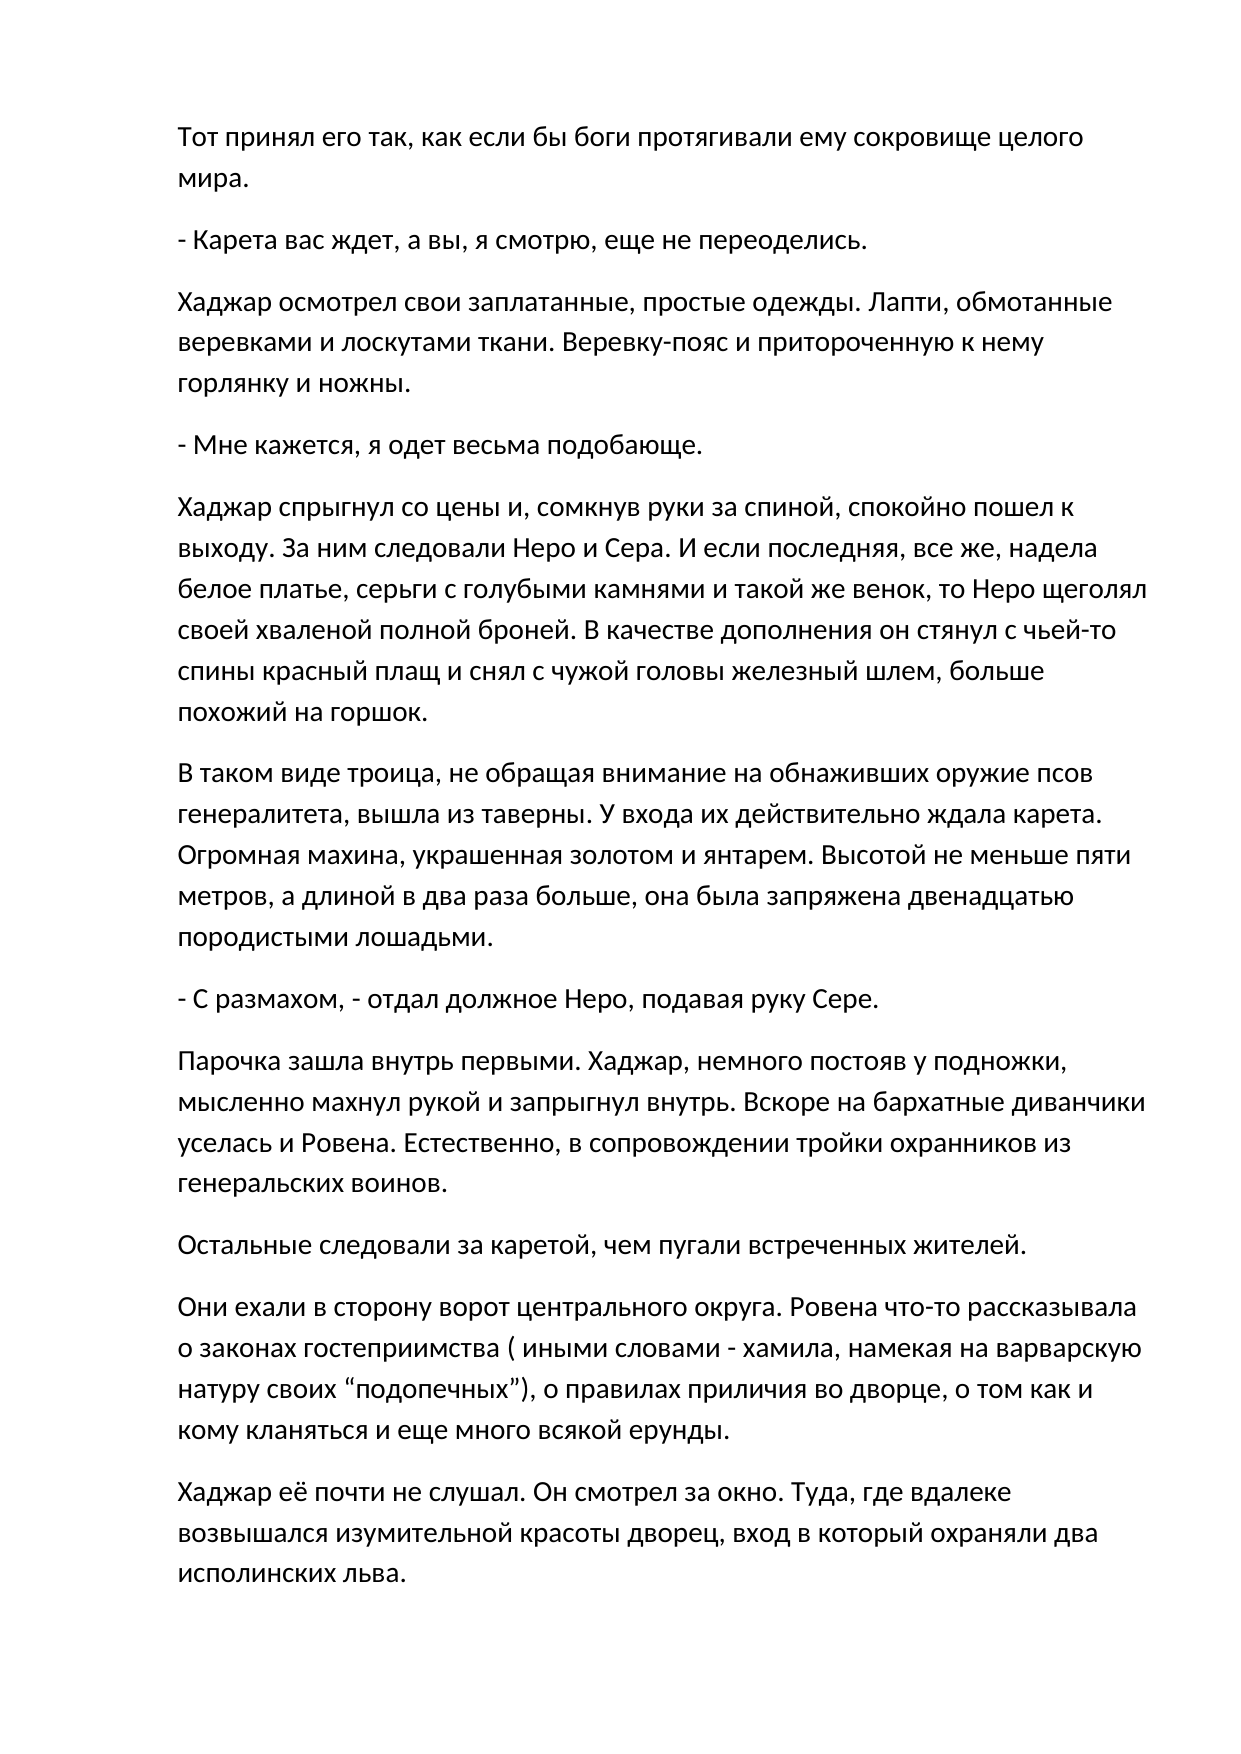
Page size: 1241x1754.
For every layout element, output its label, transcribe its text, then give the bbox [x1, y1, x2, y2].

text Хаджар осмотрел свои заплатанные, простые одежды. Лапти, обмотанные веревками и лоскутами ткани. Веревку-пояс и притороченную к нему горлянку и ножны. [177, 283, 1152, 400]
text В таком виде троица, не обращая внимание на обнаживших оружие псов генералитета, вышла из таверны. У входа их действительно ждала карета. Огромная махина, украшенная золотом и янтарем. Высотой не меньше пяти метров, а длиной в два раза больше, она была запряжена двенадцатью породистыми лошадьми. [177, 754, 1152, 954]
text Тот принял его так, как если бы боги протягивали ему сокровище целого мира. [177, 118, 1152, 195]
text - Карета вас ждет, а вы, я смотрю, еще не переоделись. [177, 221, 1152, 256]
text Хаджар её почти не слушал. Он смотрел за окно. Туда, где вдалеке возвышался изумительной красоты дворец, вход в который охраняли два исполинских льва. [177, 1473, 1152, 1590]
text - С размахом, - отдал должное Неро, подавая руку Сере. [177, 980, 1152, 1016]
text - Мне кажется, я одет весьма подобающе. [177, 426, 1152, 462]
text Парочка зашла внутрь первыми. Хаджар, немного постояв у подножки, мысленно махнул рукой и запрыгнул внутрь. Вскоре на бархатные диванчики уселась и Ровена. Естественно, в сопровождении тройки охранников из генеральских воинов. [177, 1042, 1152, 1200]
text Они ехали в сторону ворот центрального округа. Ровена что-то рассказывала о законах гостеприимства ( иными словами - хамила, намекая на варварскую натуру своих “подопечных”), о правилах приличия во дворце, о том как и кому кланяться и еще много всякой ерунды. [177, 1288, 1152, 1447]
text Остальные следовали за каретой, чем пугали встреченных жителей. [177, 1226, 1152, 1262]
text Хаджар спрыгнул со цены и, сомкнув руки за спиной, спокойно пошел к выходу. За ним следовали Неро и Сера. И если последняя, все же, надела белое платье, серьги с голубыми камнями и такой же венок, то Неро щеголял своей хваленой полной броней. В качестве дополнения он стянул с чьей-то спины красный плащ и снял с чужой головы железный шлем, больше похожий на горшок. [177, 488, 1152, 728]
